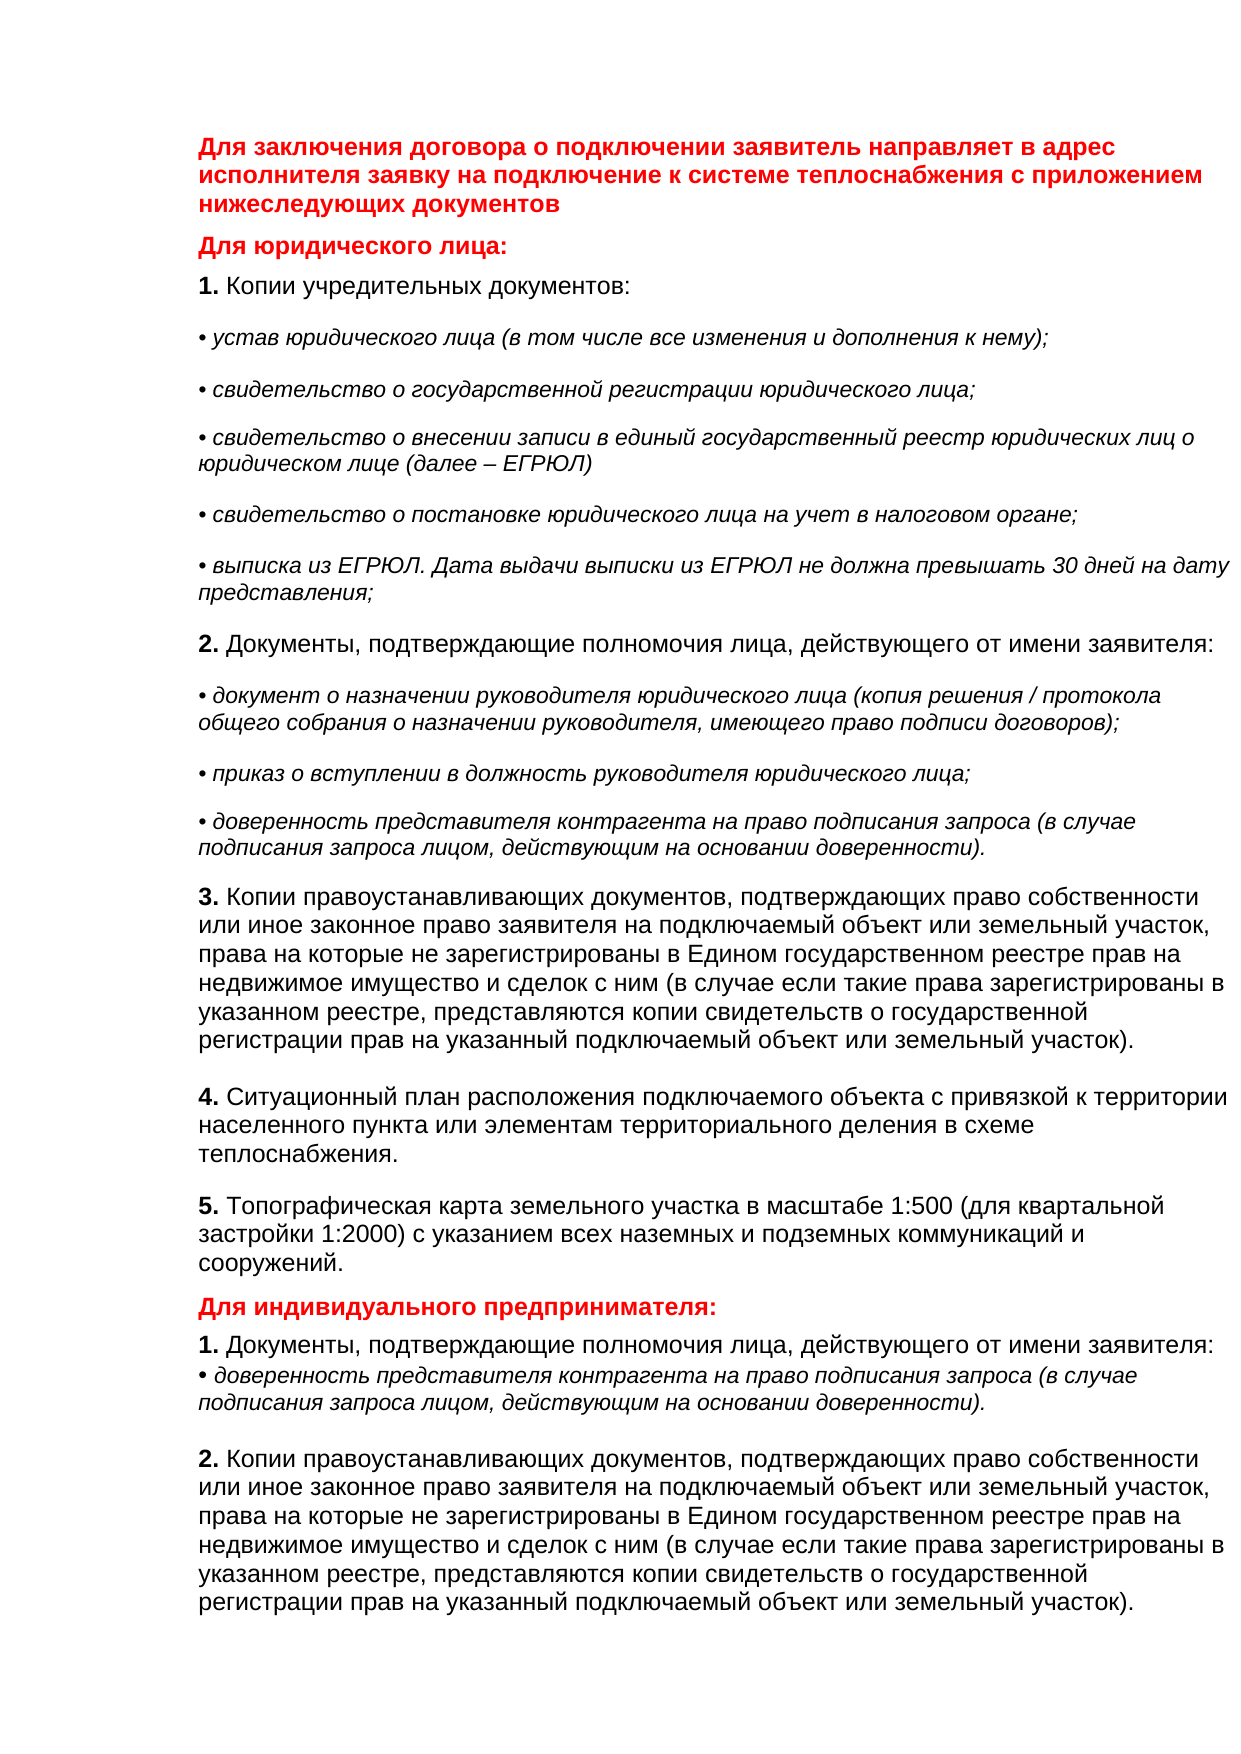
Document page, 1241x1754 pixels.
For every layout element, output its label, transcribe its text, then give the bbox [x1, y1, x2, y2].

table_header Для заключения договора о подключении заявитель направляет в адрес исполнителя заявку на подключение к системе теплоснабжения с приложением нижеследующих документов [187, 118, 1240, 231]
table_cell • свидетельство о государственной регистрации юридического лица; [187, 363, 1240, 414]
table_cell • свидетельство о внесении записи в единый государственный реестр юридических лиц о юридическом лице (далее – ЕГРЮЛ) [187, 415, 1240, 486]
table_cell • выписка из ЕГРЮЛ. Дата выдачи выписки из ЕГРЮЛ не должна превышать 30 дней на дату представления; [187, 542, 1240, 616]
table_cell • приказ о вступлении в должность руководителя юридического лица; [187, 747, 1240, 798]
table_cell 1. Копии учредительных документов: [187, 260, 1240, 311]
table_cell Для индивидуального предпринимателя: [187, 1284, 1240, 1328]
table_cell 3. Копии правоустанавливающих документов, подтверждающих право собственности или иное законное право заявителя на подключаемый объект или земельный участок, права на которые не зарегистрированы в Едином государственном реестре прав на недвижимое имущество и сделок с ним (в случае если такие права зарегистрированы в указанном реестре, представляются копии свидетельств о государственной регистрации прав на указанный подключаемый объект или земельный участок). [187, 870, 1240, 1066]
table_cell 4. Ситуационный план расположения подключаемого объекта с привязкой к территории населенного пункта или элементам территориального деления в схеме теплоснабжения. [187, 1066, 1240, 1183]
table_cell 1. Документы, подтверждающие полномочия лица, действующего от имени заявителя: [187, 1329, 1240, 1360]
table_cell • доверенность представителя контрагента на право подписания запроса (в случае подписания запроса лицом, действующим на основании доверенности). [187, 799, 1240, 870]
table_cell • устав юридического лица (в том числе все изменения и дополнения к нему); [187, 311, 1240, 363]
table_cell 5. Топографическая карта земельного участка в масштабе 1:500 (для квартальной застройки 1:2000) с указанием всех наземных и подземных коммуникаций и сооружений. [187, 1184, 1240, 1284]
table_cell Для юридического лица: [187, 231, 1240, 260]
table_cell • доверенность представителя контрагента на право подписания запроса (в случае подписания запроса лицом, действующим на основании доверенности). [187, 1360, 1240, 1444]
table_cell 2. Документы, подтверждающие полномочия лица, действующего от имени заявителя: [187, 616, 1240, 671]
table_cell • документ о назначении руководителя юридического лица (копия решения / протокола общего собрания о назначении руководителя, имеющего право подписи договоров); [187, 671, 1240, 747]
table_cell • свидетельство о постановке юридического лица на учет в налоговом органе; [187, 486, 1240, 542]
table_cell 2. Копии правоустанавливающих документов, подтверждающих право собственности или иное законное право заявителя на подключаемый объект или земельный участок, права на которые не зарегистрированы в Едином государственном реестре прав на недвижимое имущество и сделок с ним (в случае если такие права зарегистрированы в указанном реестре, представляются копии свидетельств о государственной регистрации прав на указанный подключаемый объект или земельный участок). [187, 1444, 1240, 1616]
